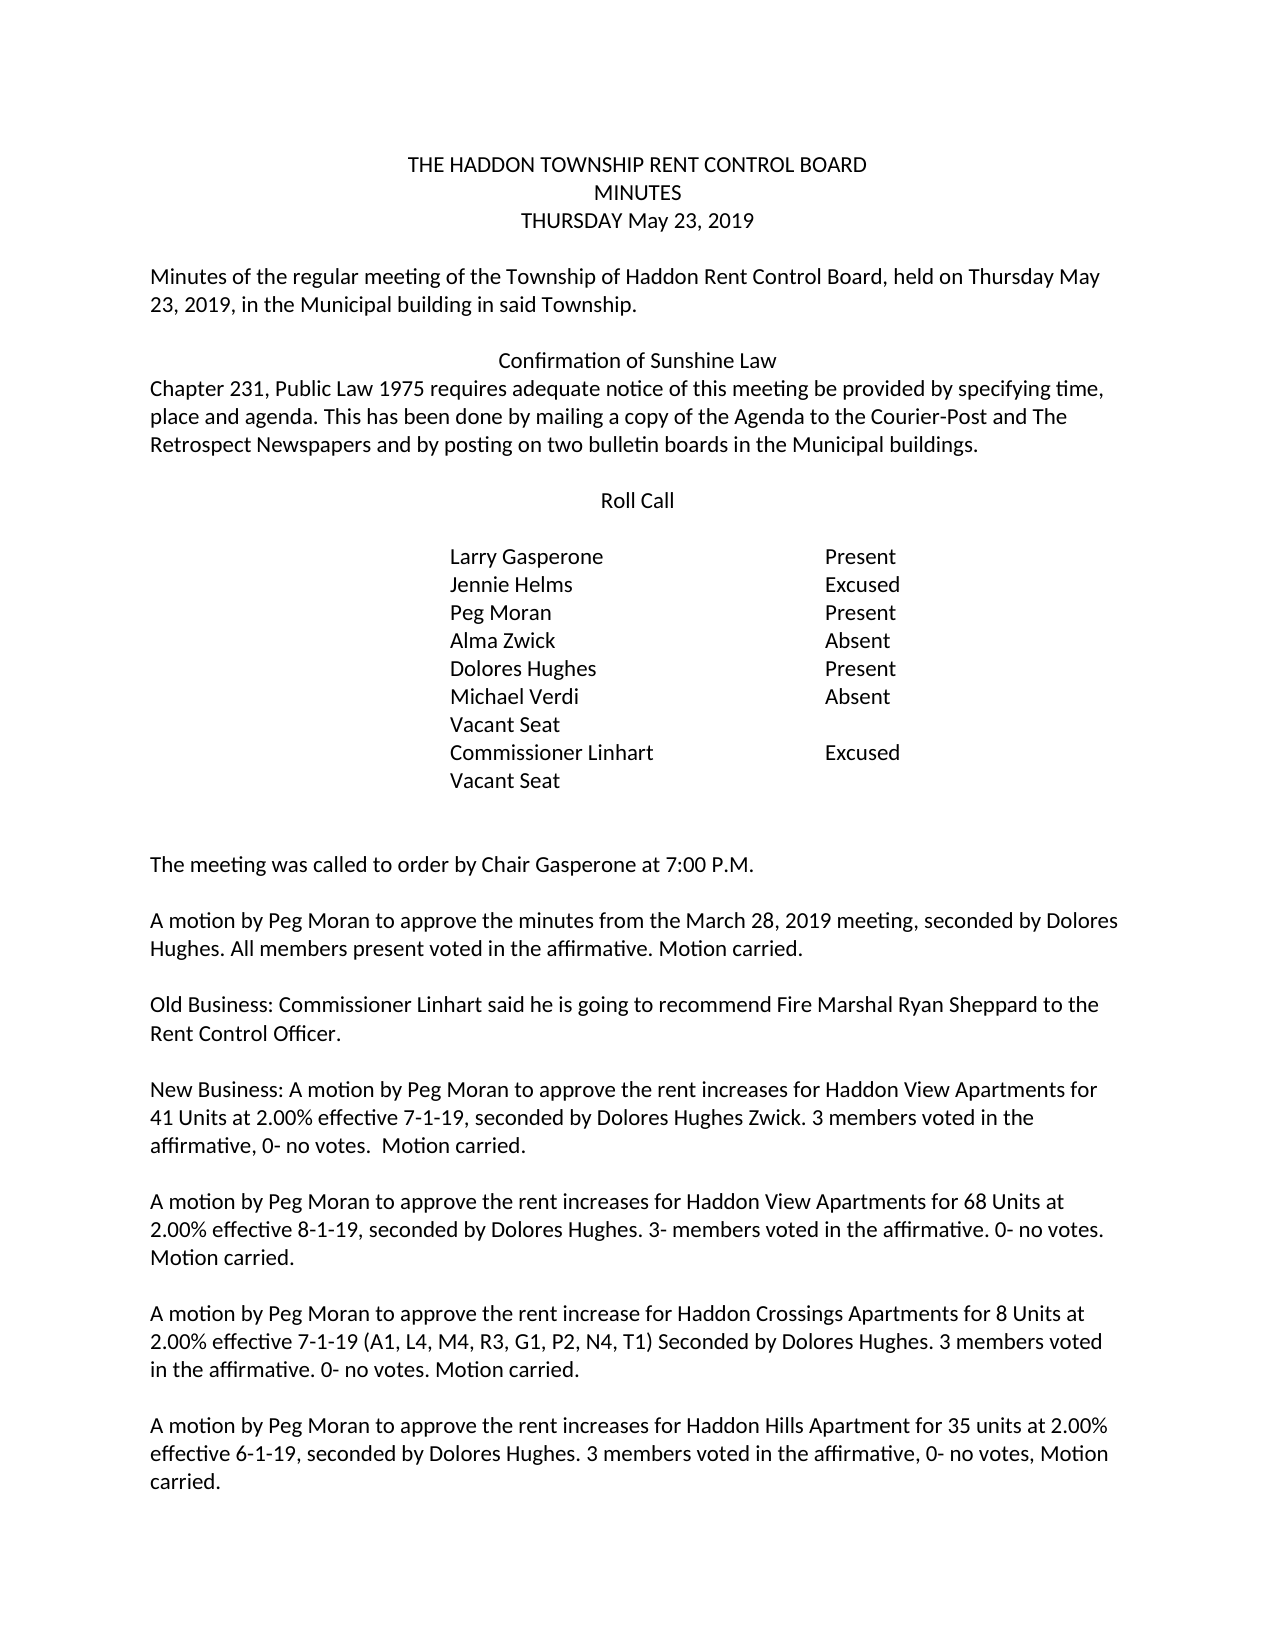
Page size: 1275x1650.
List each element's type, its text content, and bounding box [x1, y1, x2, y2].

text THURSDAY May 23, 2019 [150, 206, 1125, 234]
text New Business: A motion by Peg Moran to approve the rent increases for Haddon View Apartments for 41 Units at 2.00% effective 7-1-19, seconded by Dolores Hughes Zwick. 3 members voted in the affirmative, 0- no votes. Motion carried. [150, 1075, 1125, 1159]
text A motion by Peg Moran to approve the rent increases for Haddon Hills Apartment for 35 units at 2.00% effective 6-1-19, seconded by Dolores Hughes. 3 members voted in the affirmative, 0- no votes, Motion carried. [150, 1411, 1125, 1495]
text Roll Call [150, 486, 1125, 514]
text A motion by Peg Moran to approve the rent increases for Haddon View Apartments for 68 Units at 2.00% effective 8-1-19, seconded by Dolores Hughes. 3- members voted in the affirmative. 0- no votes. Motion carried. [150, 1187, 1125, 1271]
text Old Business: Commissioner Linhart said he is going to recommend Fire Marshal Ryan Sheppard to the Rent Control Officer. [150, 991, 1125, 1047]
text Larry Gasperone Present [150, 542, 1125, 570]
text Minutes of the regular meeting of the Township of Haddon Rent Control Board, held on Thursday May 23, 2019, in the Municipal building in said Township. [150, 262, 1125, 318]
text Commissioner Linhart Excused [150, 738, 1125, 766]
text MINUTES [150, 178, 1125, 206]
text Chapter 231, Public Law 1975 requires adequate notice of this meeting be provided by specifying time, place and agenda. This has been done by mailing a copy of the Agenda to the Courier-Post and The Retrospect Newspapers and by posting on two bulletin boards in the Municipal buildings. [150, 374, 1125, 458]
text Michael Verdi Absent [150, 682, 1125, 710]
text THE HADDON TOWNSHIP RENT CONTROL BOARD [150, 150, 1125, 178]
text A motion by Peg Moran to approve the rent increase for Haddon Crossings Apartments for 8 Units at 2.00% effective 7-1-19 (A1, L4, M4, R3, G1, P2, N4, T1) Seconded by Dolores Hughes. 3 members voted in the affirmative. 0- no votes. Motion carried. [150, 1299, 1125, 1383]
text The meeting was called to order by Chair Gasperone at 7:00 P.M. [150, 851, 1125, 878]
text Dolores Hughes Present [150, 654, 1125, 682]
text Alma Zwick Absent [150, 626, 1125, 654]
text A motion by Peg Moran to approve the minutes from the March 28, 2019 meeting, seconded by Dolores Hughes. All members present voted in the affirmative. Motion carried. [150, 907, 1125, 963]
text Peg Moran Present [150, 598, 1125, 626]
text Vacant Seat [150, 710, 1125, 738]
text Jennie Helms Excused [150, 570, 1125, 598]
text Vacant Seat [150, 766, 1125, 794]
text Confirmation of Sunshine Law [150, 346, 1125, 374]
